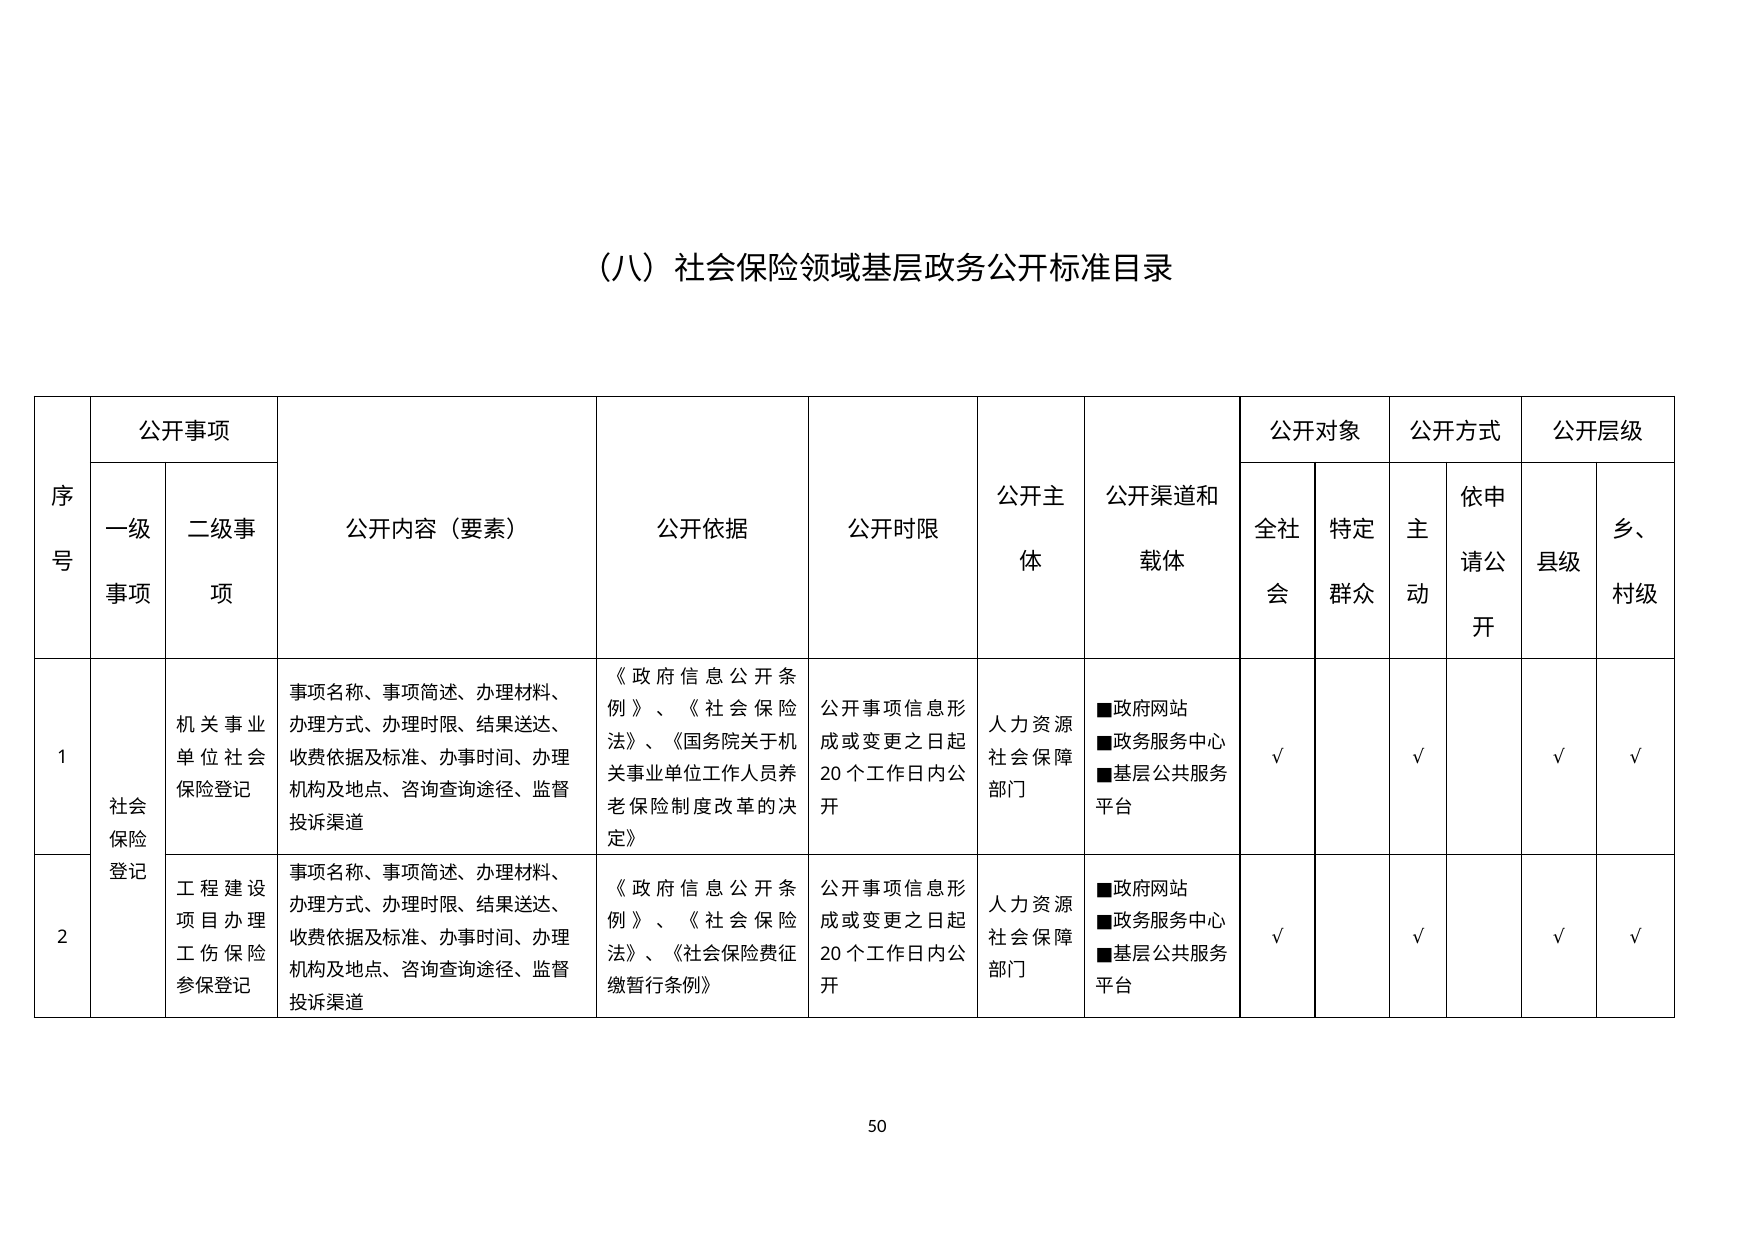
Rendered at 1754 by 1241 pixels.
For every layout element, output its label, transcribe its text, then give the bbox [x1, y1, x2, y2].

table_cell √ [1522, 659, 1596, 854]
table_header 公开主体 [978, 397, 1084, 658]
table_cell 主动 [1390, 463, 1446, 658]
table_cell √ [1241, 659, 1314, 854]
table_cell 2 [35, 855, 90, 1017]
table_cell 人力资源社会保障部门 [978, 659, 1084, 854]
table_cell 人力资源社会保障部门 [978, 855, 1084, 1017]
table_cell √ [1597, 659, 1674, 854]
table_cell √ [1597, 855, 1674, 1017]
table_cell [1447, 855, 1521, 1017]
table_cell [597, 855, 808, 1017]
subtitle （八）社会保险领域基层政务公开标准目录 [150, 233, 1604, 298]
table_cell 一级事项 [91, 463, 165, 658]
table_cell √ [1241, 855, 1314, 1017]
table_cell 二级事项 [166, 463, 277, 658]
table_header 公开时限 [809, 397, 977, 658]
table_cell [1316, 855, 1389, 1017]
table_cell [809, 855, 977, 1017]
table_header 序号 [35, 397, 90, 658]
table_cell 事项名称、事项简述、办理材料、办理方式、办理时限、结果送达、收费依据及标准、办事时间、办理机构及地点、咨询查询途径、监督投诉渠道 [278, 659, 596, 854]
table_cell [1085, 855, 1239, 1017]
table_cell 1 [35, 659, 90, 854]
table_cell 公开事项信息形成或变更之日起20个工作日内公开 [809, 659, 977, 854]
table_header 公开方式 [1390, 397, 1521, 462]
table_cell √ [1390, 855, 1446, 1017]
table_cell 工程建设项目办理工伤保险参保登记 [166, 855, 277, 1017]
table_cell 乡、村级 [1597, 463, 1674, 658]
table_cell 全社会 [1241, 463, 1314, 658]
table_header 公开内容（要素） [278, 397, 596, 658]
table_cell 机关事业单位社会保险登记 [166, 659, 277, 854]
table_header 公开渠道和载体 [1085, 397, 1239, 658]
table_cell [278, 855, 596, 1017]
table_cell [1316, 659, 1389, 854]
table_cell √ [1522, 855, 1596, 1017]
table_cell ■政府网站 ■政务服务中心 ■基层公共服务平台 [1085, 659, 1239, 854]
table_header 公开事项 [91, 397, 277, 462]
table_cell [1447, 659, 1521, 854]
table_cell 《政府信息公开条例》、《社会保险法》、《国务院关于机关事业单位工作人员养老保险制度改革的决定》 [597, 659, 808, 854]
table_header 公开层级 [1522, 397, 1674, 462]
table_cell 县级 [1522, 463, 1596, 658]
table_header 公开依据 [597, 397, 808, 658]
table_cell 特定群众 [1316, 463, 1389, 658]
table_header 公开对象 [1241, 397, 1389, 462]
table_cell 依申请公开 [1447, 463, 1521, 658]
table_cell 社会保险登记 [91, 659, 165, 1017]
table_cell √ [1390, 659, 1446, 854]
